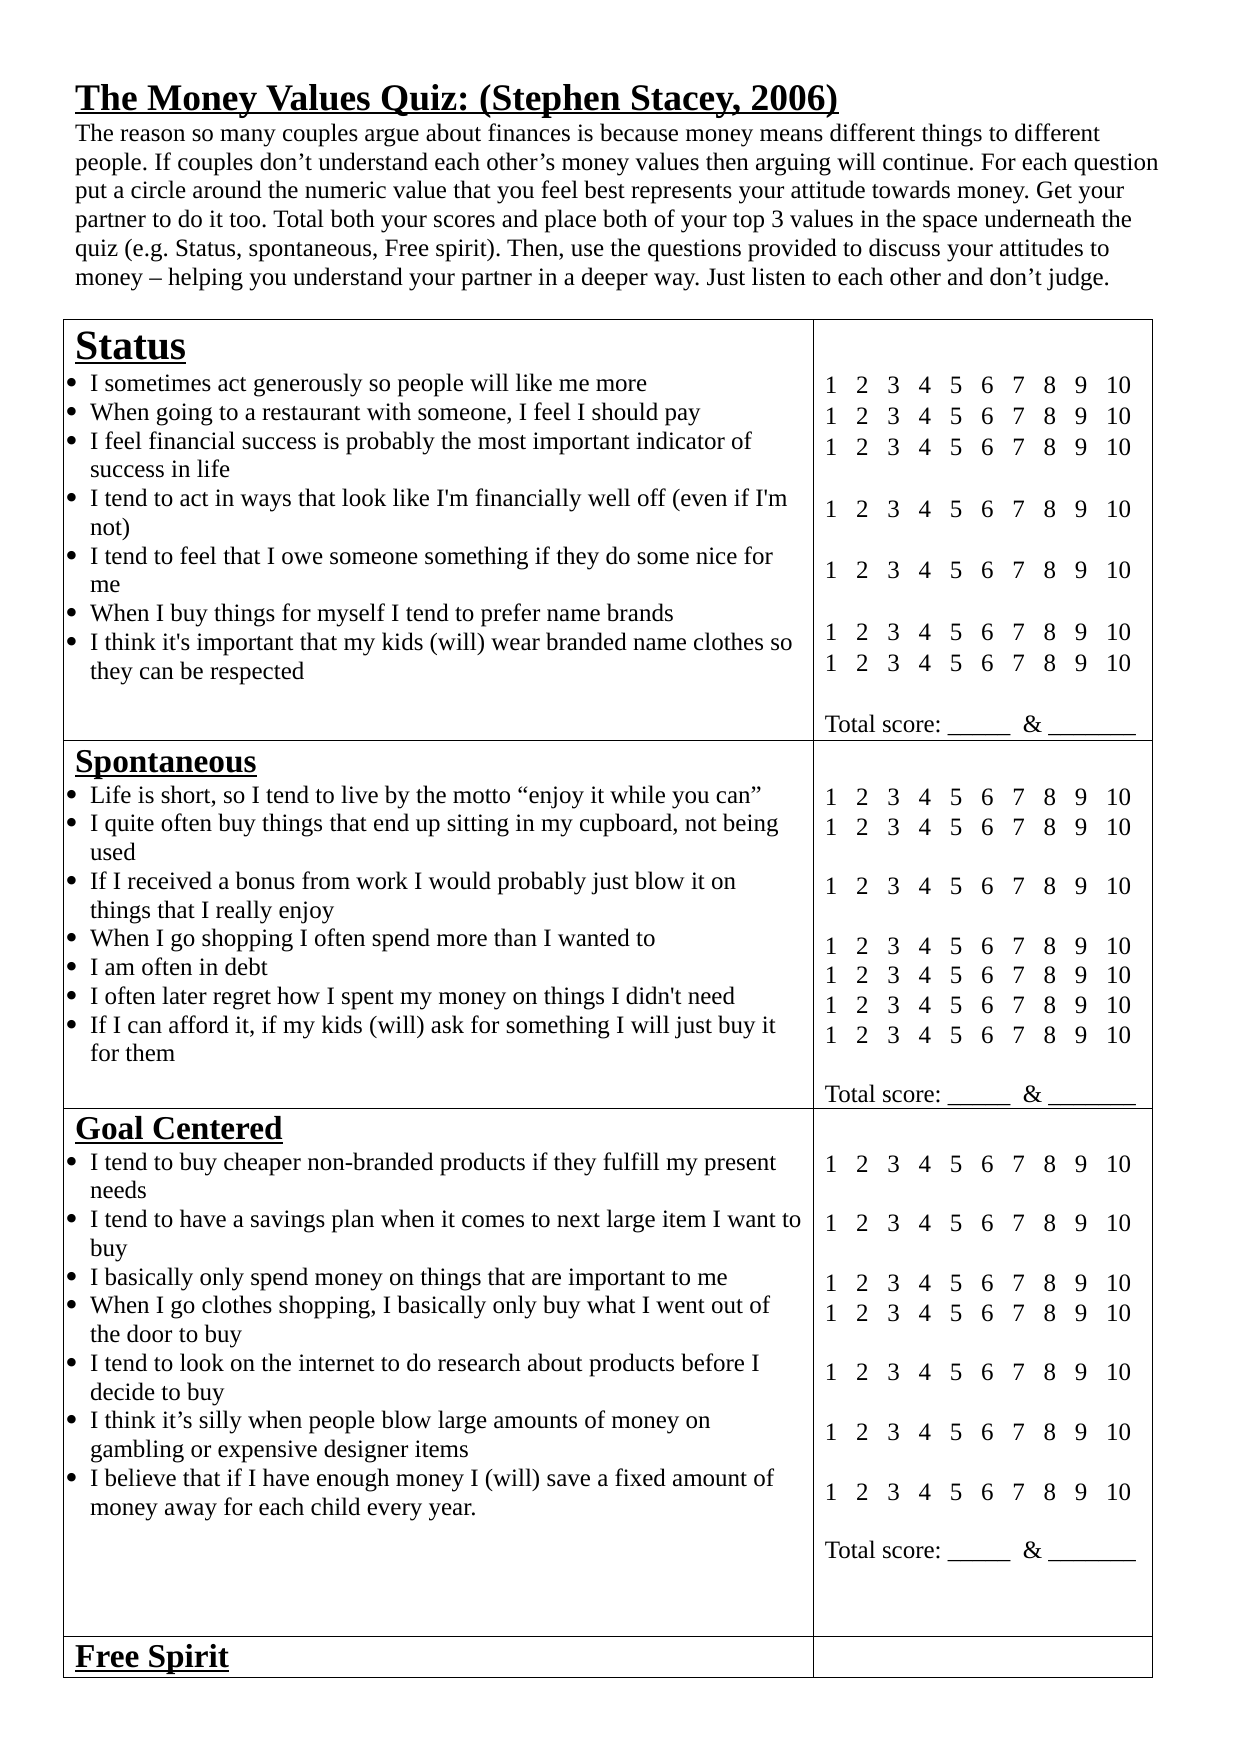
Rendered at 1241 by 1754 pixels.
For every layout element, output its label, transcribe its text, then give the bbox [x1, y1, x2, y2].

table_header 1 2 3 4 5 6 7 8 9 10 1 2 3 4 5 6 7 8 9 10 1 2 3 4 5 6 7 8 9 10 1 2 3 4 5 6 7 8 9 10 1 2 3 4 5 6 7 8 9 10 1 2 3 4 5 6 7 8 9 10 1 2 3 4 5 6 7 8 9 10 Total score: _____ & _______ [814, 320, 1152, 740]
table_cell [814, 1109, 1152, 1636]
text The reason so many couples argue about finances is because money means different things to different people. If couples don’t understand each other’s money values then arguing will continue. For each question put a circle around the numeric value that you feel best represents your attitude towards money. Get your partner to do it too. Total both your scores and place both of your top 3 values in the space underneath the quiz (e.g. Status, spontaneous, Free spirit). Then, use the questions provided to discuss your attitudes to money – helping you understand your partner in a deeper way. Just listen to each other and don’t judge. [75, 118, 1165, 291]
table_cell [64, 1637, 813, 1677]
table_header Status I sometimes act generously so people will like me more When going to a restaurant with someone, I feel I should pay I feel financial success is probably the most important indicator of success in life I tend to act in ways that look like I'm financially well off (even if I'm not) I tend to feel that I owe someone something if they do some nice for me When I buy things for myself I tend to prefer name brands I think it's important that my kids (will) wear branded name clothes so they can be respected [64, 320, 813, 740]
table_cell Spontaneous Life is short, so I tend to live by the motto “enjoy it while you can” I quite often buy things that end up sitting in my cupboard, not being used If I received a bonus from work I would probably just blow it on things that I really enjoy When I go shopping I often spend more than I wanted to I am often in debt I often later regret how I spent my money on things I didn't need If I can afford it, if my kids (will) ask for something I will just buy it for them [64, 741, 813, 1107]
table_cell Goal Centered I tend to buy cheaper non-branded products if they fulfill my present needs I tend to have a savings plan when it comes to next large item I want to buy I basically only spend money on things that are important to me When I go clothes shopping, I basically only buy what I went out of the door to buy I tend to look on the internet to do research about products before I decide to buy I think it’s silly when people blow large amounts of money on gambling or expensive designer items I believe that if I have enough money I (will) save a fixed amount of money away for each child every year. [64, 1109, 813, 1636]
text The Money Values Quiz: (Stephen Stacey, 2006) [75, 75, 1165, 118]
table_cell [814, 1637, 1152, 1677]
